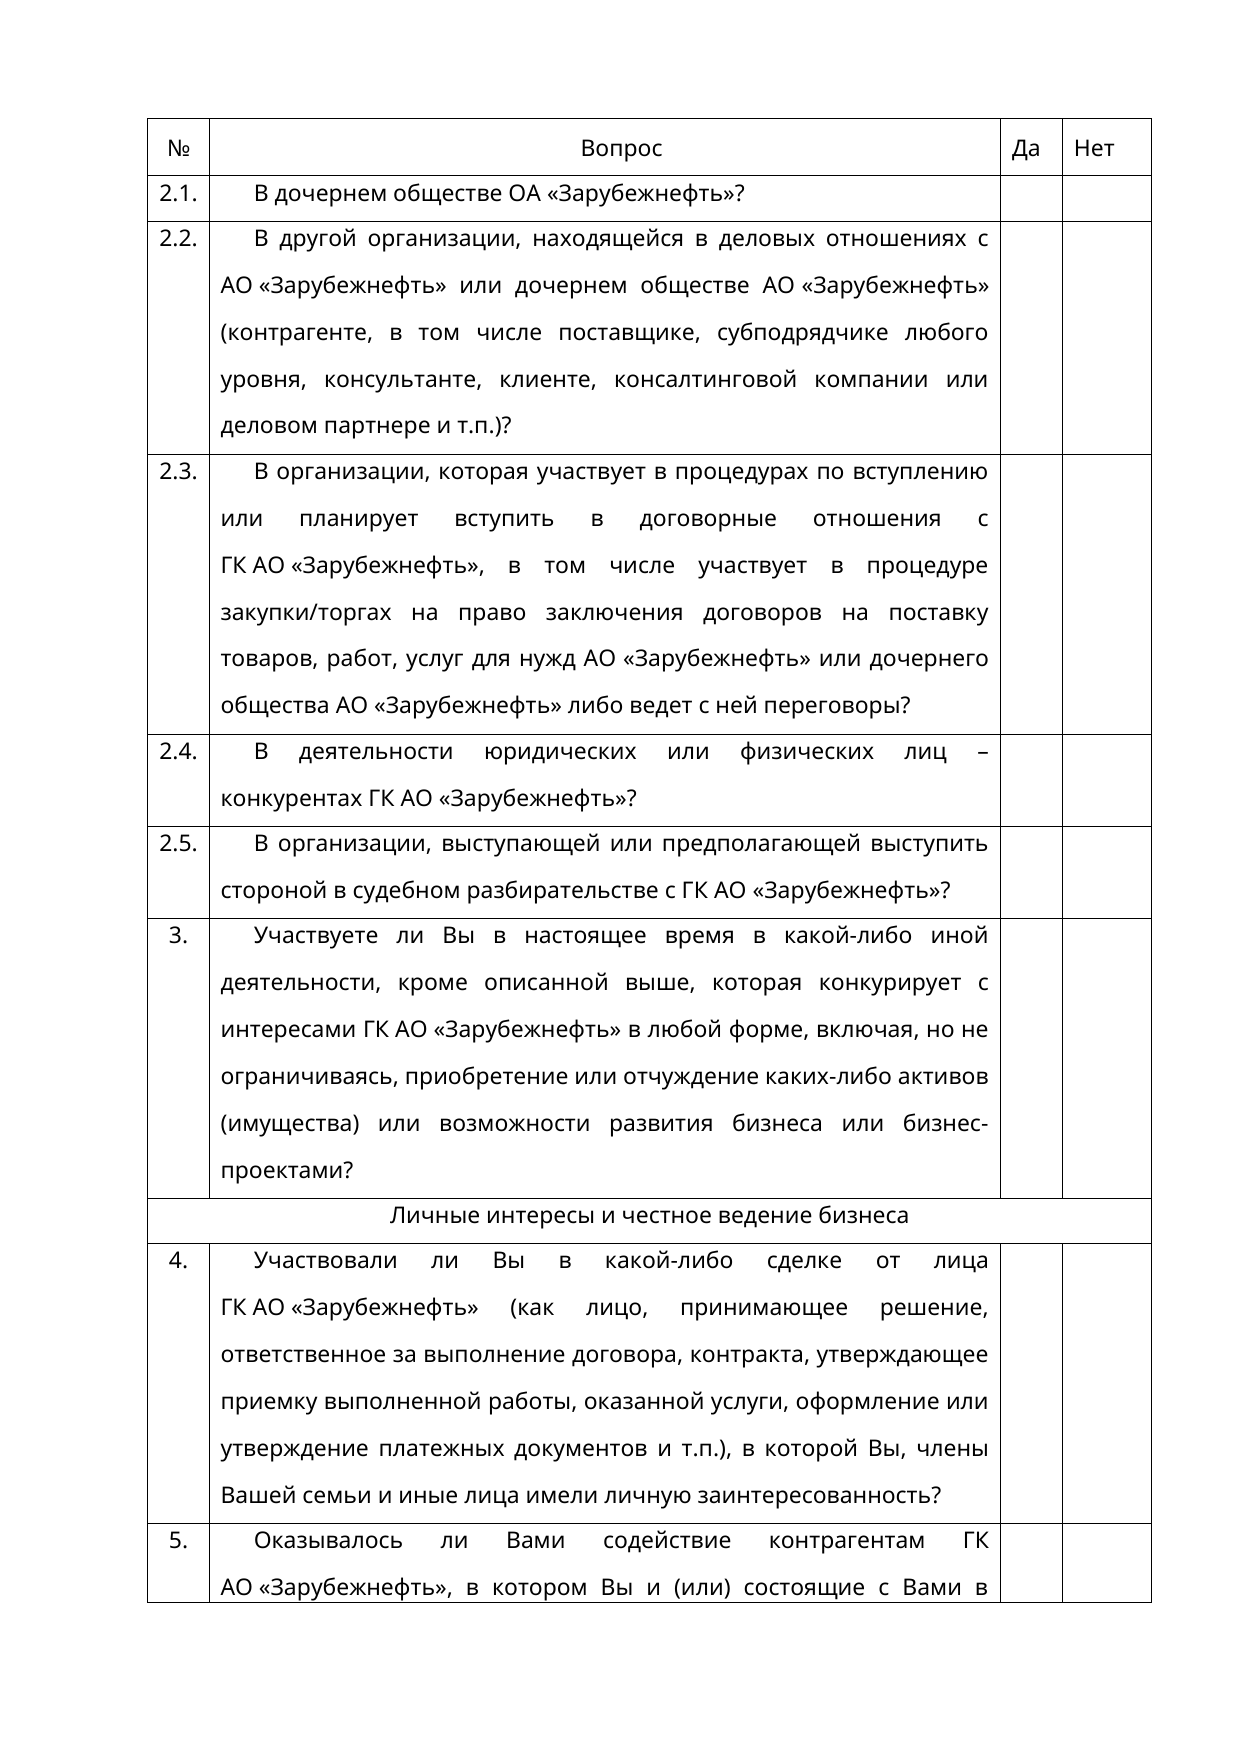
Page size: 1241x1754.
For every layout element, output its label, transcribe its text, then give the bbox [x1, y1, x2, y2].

table_cell Участвовали ли Вы в какой-либо сделке от лица ГК АО «Зарубежнефть» (как лицо, принимающее решение, ответственное за выполнение договора, контракта, утверждающее приемку выполненной работы, оказанной услуги, оформление или утверждение платежных документов и т.п.), в которой Вы, члены Вашей семьи и иные лица имели личную заинтересованность? [210, 1244, 1000, 1523]
table_cell [1001, 919, 1062, 1198]
table_header Да [1001, 119, 1062, 175]
table_cell [1063, 827, 1151, 918]
table_cell 2.3. [148, 455, 209, 733]
table_cell [1001, 735, 1062, 826]
table_cell В организации, выступающей или предполагающей выступить стороной в судебном разбирательстве с ГК АО «Зарубежнефть»? [210, 827, 1000, 918]
table_cell [1001, 1524, 1062, 1602]
table_cell 2.1. [148, 176, 209, 221]
table_cell [1001, 1244, 1062, 1523]
table_cell [1063, 176, 1151, 221]
table_cell В деятельности юридических или физических лиц – конкурентах ГК АО «Зарубежнефть»? [210, 735, 1000, 826]
table_header № [148, 119, 209, 175]
table_cell [1001, 222, 1062, 454]
table_cell В организации, которая участвует в процедурах по вступлению или планирует вступить в договорные отношения с ГК АО «Зарубежнефть», в том числе участвует в процедуре закупки/торгах на право заключения договоров на поставку товаров, работ, услуг для нужд АО «Зарубежнефть» или дочернего общества АО «Зарубежнефть» либо ведет с ней переговоры? [210, 455, 1000, 733]
table_cell 3. [148, 919, 209, 1198]
table_header Вопрос [210, 119, 1000, 175]
table_cell [1001, 827, 1062, 918]
table_cell [1063, 1244, 1151, 1523]
table_cell [1063, 222, 1151, 454]
table_cell 4. [148, 1244, 209, 1523]
table_cell 2.5. [148, 827, 209, 918]
table_cell [1063, 735, 1151, 826]
table_header Нет [1063, 119, 1151, 175]
table_cell [1063, 455, 1151, 733]
table_cell Личные интересы и честное ведение бизнеса [148, 1199, 1151, 1243]
table_cell [1001, 455, 1062, 733]
table_cell В другой организации, находящейся в деловых отношениях с АО «Зарубежнефть» или дочернем обществе АО «Зарубежнефть» (контрагенте, в том числе поставщике, субподрядчике любого уровня, консультанте, клиенте, консалтинговой компании или деловом партнере и т.п.)? [210, 222, 1000, 454]
table_cell Участвуете ли Вы в настоящее время в какой-либо иной деятельности, кроме описанной выше, которая конкурирует с интересами ГК АО «Зарубежнефть» в любой форме, включая, но не ограничиваясь, приобретение или отчуждение каких-либо активов (имущества) или возможности развития бизнеса или бизнес-проектами? [210, 919, 1000, 1198]
table_cell 5. [148, 1524, 209, 1602]
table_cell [210, 1524, 1000, 1602]
table_cell [1063, 1524, 1151, 1602]
table_cell 2.4. [148, 735, 209, 826]
table_cell 2.2. [148, 222, 209, 454]
table_cell [1063, 919, 1151, 1198]
table_cell [1001, 176, 1062, 221]
table_cell В дочернем обществе ОА «Зарубежнефть»? [210, 176, 1000, 221]
